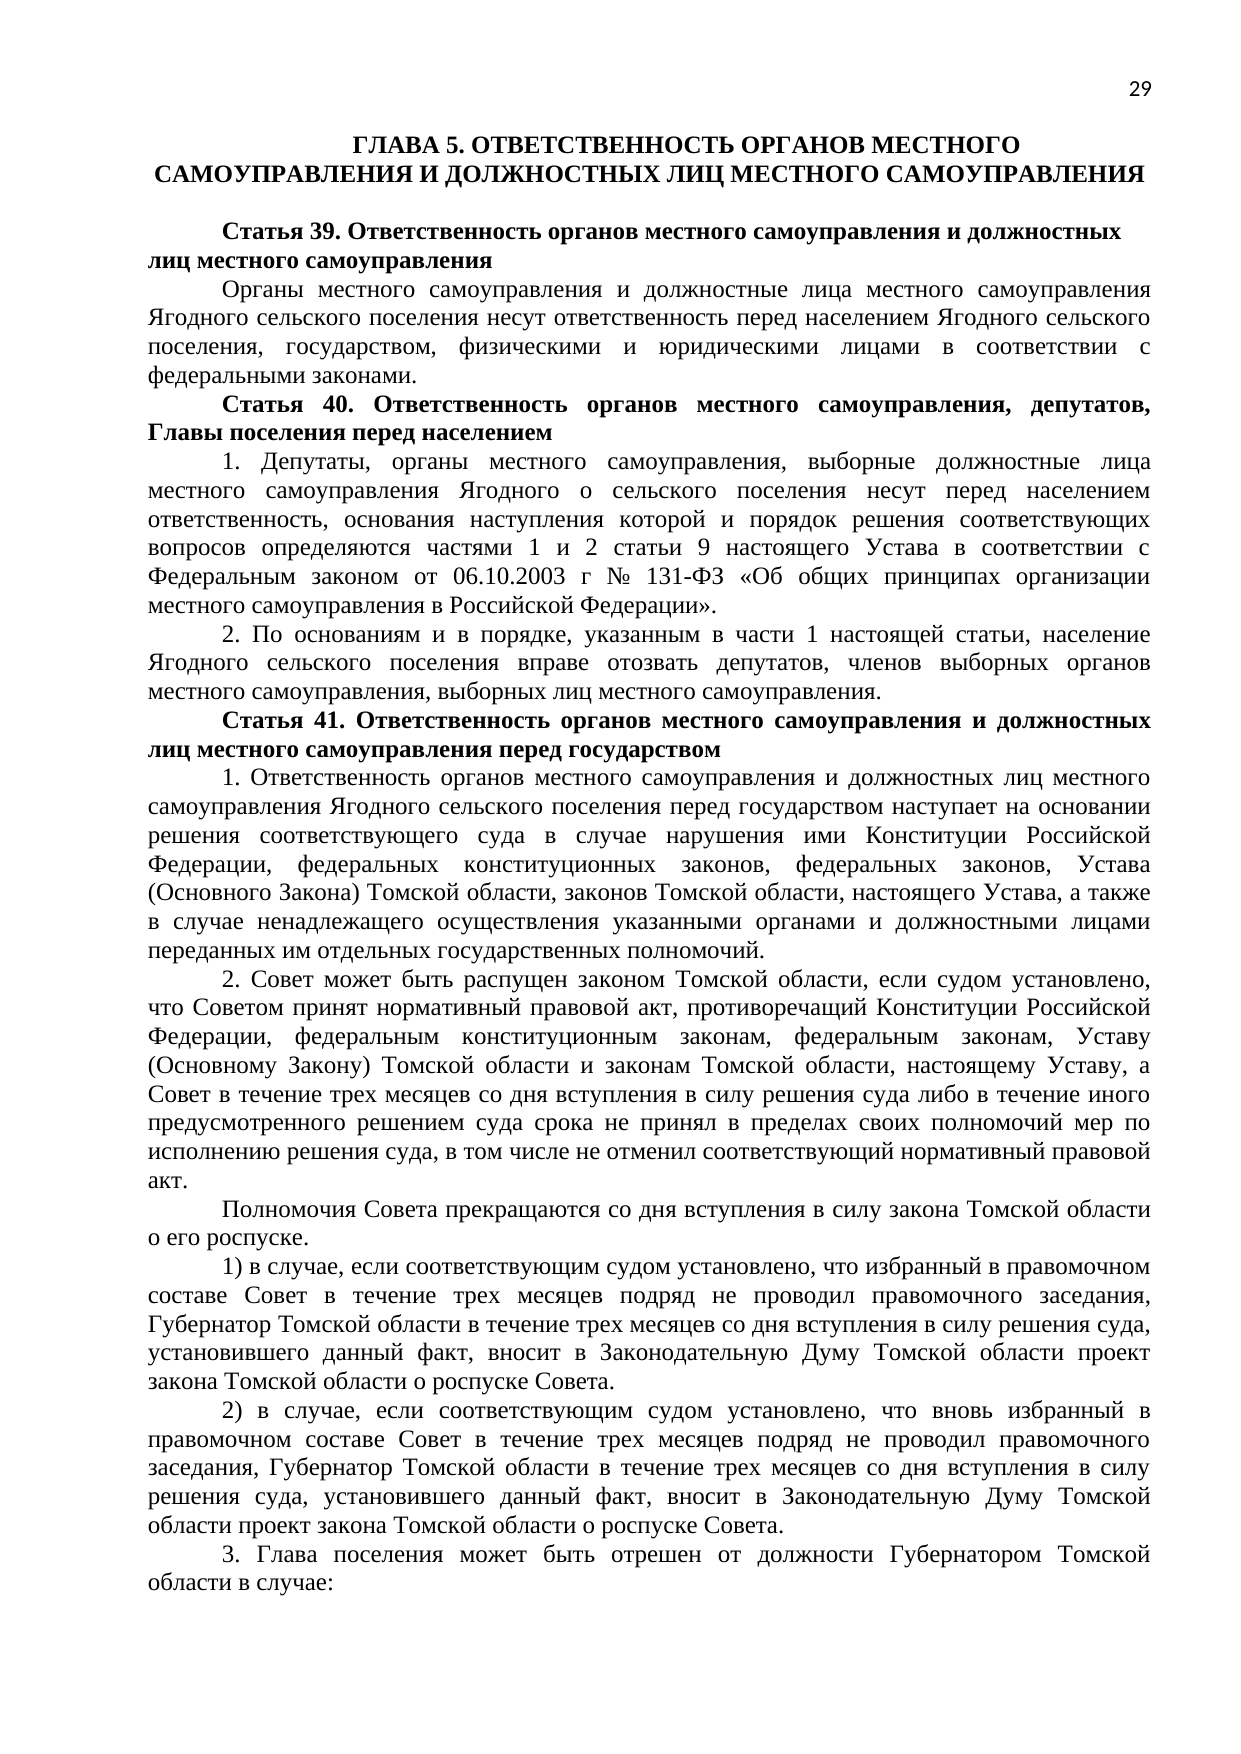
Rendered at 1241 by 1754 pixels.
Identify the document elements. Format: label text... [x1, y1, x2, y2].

text Статья 40. Ответственность органов местного самоуправления, депутатов, Главы поселения перед населением [148, 389, 1152, 446]
text 2. По основаниям и в порядке, указанным в части 1 настоящей статьи, население Ягодного сельского поселения вправе отозвать депутатов, членов выборных органов местного самоуправления, выборных лиц местного самоуправления. [148, 619, 1152, 705]
text Статья 39. Ответственность органов местного самоуправления и должностных лиц местного самоуправления [148, 216, 1152, 274]
text 3. Глава поселения может быть отрешен от должности Губернатором Томской области в случае: [148, 1539, 1152, 1596]
text Статья 41. Ответственность органов местного самоуправления и должностных лиц местного самоуправления перед государством [148, 705, 1152, 762]
text 2) в случае, если соответствующим судом установлено, что вновь избранный в правомочном составе Совет в течение трех месяцев подряд не проводил правомочного заседания, Губернатор Томской области в течение трех месяцев со дня вступления в силу решения суда, установившего данный факт, вносит в Законодательную Думу Томской области проект закона Томской области о роспуске Совета. [148, 1395, 1152, 1539]
text 1. Депутаты, органы местного самоуправления, выборные должностные лица местного самоуправления Ягодного о сельского поселения несут перед населением ответственность, основания наступления которой и порядок решения соответствующих вопросов определяются частями 1 и 2 статьи 9 настоящего Устава в соответствии с Федеральным законом от 06.10.2003 г № 131-ФЗ «Об общих принципах организации местного самоуправления в Российской Федерации». [148, 446, 1152, 619]
text 2. Совет может быть распущен законом Томской области, если судом установлено, что Советом принят нормативный правовой акт, противоречащий Конституции Российской Федерации, федеральным конституционным законам, федеральным законам, Уставу (Основному Закону) Томской области и законам Томской области, настоящему Уставу, а Совет в течение трех месяцев со дня вступления в силу решения суда либо в течение иного предусмотренного решением суда срока не принял в пределах своих полномочий мер по исполнению решения суда, в том числе не отменил соответствующий нормативный правовой акт. [148, 964, 1152, 1194]
text Органы местного самоуправления и должностные лица местного самоуправления Ягодного сельского поселения несут ответственность перед населением Ягодного сельского поселения, государством, физическими и юридическими лицами в соответствии с федеральными законами. [148, 274, 1152, 389]
text ГЛАВА 5. ОТВЕТСТВЕННОСТЬ ОРГАНОВ МЕСТНОГО САМОУПРАВЛЕНИЯ И ДОЛЖНОСТНЫХ ЛИЦ МЕСТНОГО САМОУПРАВЛЕНИЯ [148, 130, 1152, 187]
text 1) в случае, если соответствующим судом установлено, что избранный в правомочном составе Совет в течение трех месяцев подряд не проводил правомочного заседания, Губернатор Томской области в течение трех месяцев со дня вступления в силу решения суда, установившего данный факт, вносит в Законодательную Думу Томской области проект закона Томской области о роспуске Совета. [148, 1251, 1152, 1395]
text Полномочия Совета прекращаются со дня вступления в силу закона Томской области о его роспуске. [148, 1194, 1152, 1251]
text 1. Ответственность органов местного самоуправления и должностных лиц местного самоуправления Ягодного сельского поселения перед государством наступает на основании решения соответствующего суда в случае нарушения ими Конституции Российской Федерации, федеральных конституционных законов, федеральных законов, Устава (Основного Закона) Томской области, законов Томской области, настоящего Устава, а также в случае ненадлежащего осуществления указанными органами и должностными лицами переданных им отдельных государственных полномочий. [148, 762, 1152, 964]
